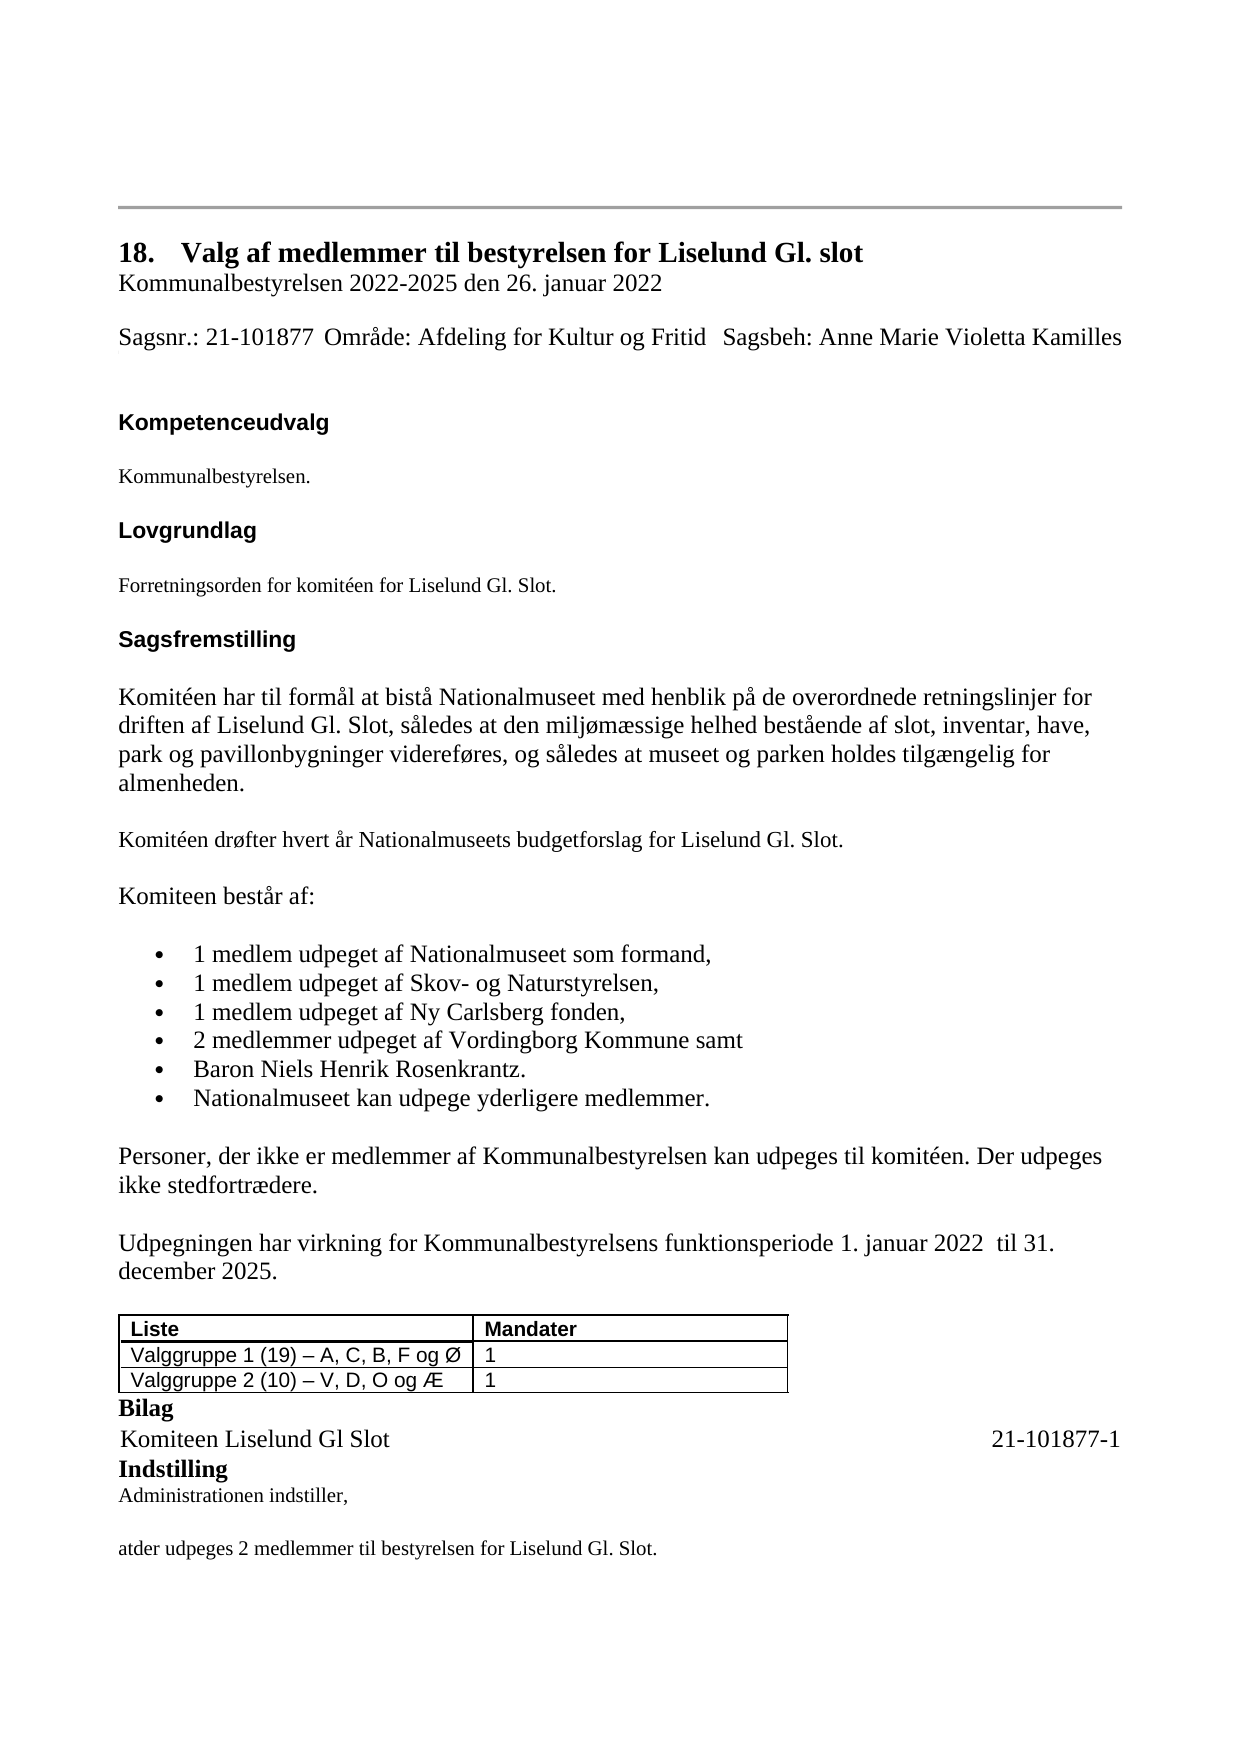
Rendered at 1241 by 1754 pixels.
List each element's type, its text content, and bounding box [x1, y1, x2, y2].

text Kommunalbestyrelsen. [118, 464, 1122, 488]
text Udpegningen har virkning for Kommunalbestyrelsens funktionsperiode 1. januar 2022 til 31. december 2025. [118, 1228, 1122, 1285]
table_cell Valggruppe 2 (10) – V, D, O og Æ [120, 1368, 472, 1392]
list 1 medlem udpeget af Nationalmuseet som formand, [156, 939, 1122, 968]
table_header Liste [120, 1316, 472, 1340]
text atder udpeges 2 medlemmer til bestyrelsen for Liselund Gl. Slot. [118, 1536, 1122, 1560]
list 2 medlemmer udpeget af Vordingborg Kommune samt [156, 1026, 1122, 1054]
text Personer, der ikke er medlemmer af Kommunalbestyrelsen kan udpeges til komitéen. Der udpeges ikke stedfortrædere. [118, 1141, 1122, 1198]
table_header Mandater [474, 1316, 787, 1340]
table_header Komiteen Liselund Gl Slot [118, 1422, 795, 1454]
table_cell 1 [474, 1368, 787, 1392]
table_header Sagsbeh: Anne Marie Violetta Kamilles [712, 322, 1122, 351]
text Komiteen består af: [118, 881, 1122, 910]
text Forretningsorden for komitéen for Liselund Gl. Slot. [118, 573, 1122, 597]
list 1 medlem udpeget af Ny Carlsberg fonden, [156, 997, 1122, 1026]
table_header 21-101877-1 [795, 1422, 1122, 1454]
list 1 medlem udpeget af Skov- og Naturstyrelsen, [156, 968, 1122, 997]
table_cell Valggruppe 1 (19) – A, C, B, F og Ø [120, 1341, 472, 1366]
text Bilag [118, 1393, 1122, 1422]
text Lovgrundlag [118, 517, 1122, 544]
text Administrationen indstiller, [118, 1483, 1122, 1507]
subtitle Komitéen drøfter hvert år Nationalmuseets budgetforslag for Liselund Gl. Slot. [118, 826, 1122, 852]
list Baron Niels Henrik Rosenkrantz. [156, 1054, 1122, 1083]
text Indstilling [118, 1454, 1122, 1483]
list Nationalmuseet kan udpege yderligere medlemmer. [156, 1083, 1122, 1112]
text Komitéen har til formål at bistå Nationalmuseet med henblik på de overordnede retningslinjer for driften af Liselund Gl. Slot, således at den miljømæssige helhed bestående af slot, inventar, have, park og pavillonbygninger videreføres, og således at museet og parken holdes tilgængelig for almenheden. [118, 682, 1122, 797]
table_cell 1 [474, 1342, 787, 1366]
table_header Valg af medlemmer til bestyrelsen for Liselund Gl. slot [181, 235, 1122, 268]
table_header 18. [118, 235, 181, 268]
table_header Sagsnr.: 21-101877 [118, 322, 319, 351]
text Kompetenceudvalg [118, 409, 1122, 435]
text Sagsfremstilling [118, 626, 1122, 652]
table_cell Kommunalbestyrelsen 2022-2025 den 26. januar 2022 [118, 268, 1122, 322]
table_header Område: Afdeling for Kultur og Fritid [319, 322, 712, 351]
